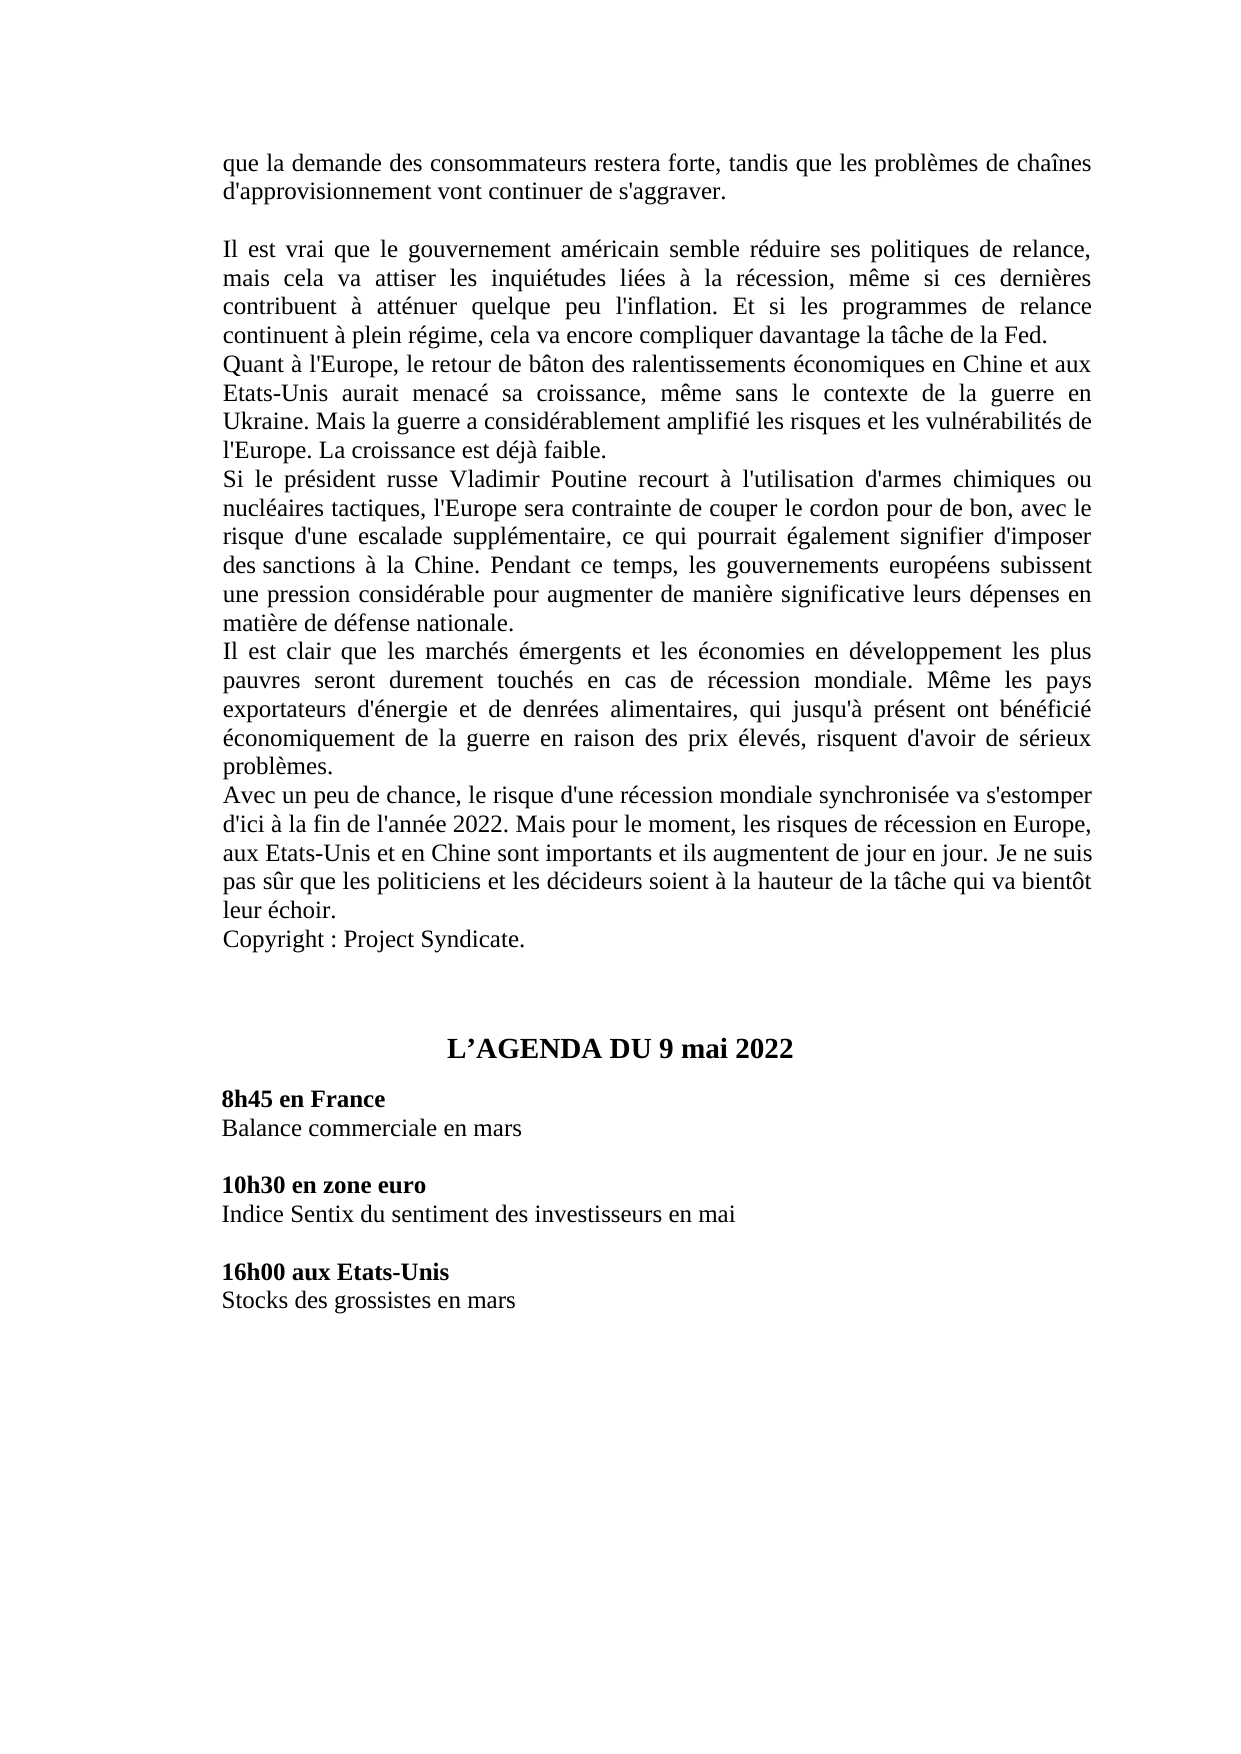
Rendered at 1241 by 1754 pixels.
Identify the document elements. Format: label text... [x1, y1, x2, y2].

text 8h45 en France [148, 1084, 1093, 1113]
text Il est clair que les marchés émergents et les économies en développement les plus pauvres seront durement touchés en cas de récession mondiale. Même les pays exportateurs d'énergie et de denrées alimentaires, qui jusqu'à présent ont bénéficié économiquement de la guerre en raison des prix élevés, risquent d'avoir de sérieux problèmes. [223, 636, 1093, 780]
text Il est vrai que le gouvernement américain semble réduire ses politiques de relance, mais cela va attiser les inquiétudes liées à la récession, même si ces dernières contribuent à atténuer quelque peu l'inflation. Et si les programmes de relance continuent à plein régime, cela va encore compliquer davantage la tâche de la Fed. [223, 234, 1093, 349]
text L’AGENDA DU 9 mai 2022 [148, 1031, 1093, 1065]
text Indice Sentix du sentiment des investisseurs en mai [148, 1199, 1093, 1228]
text Quant à l'Europe, le retour de bâton des ralentissements économiques en Chine et aux Etats-Unis aurait menacé sa croissance, même sans le contexte de la guerre en Ukraine. Mais la guerre a considérablement amplifié les risques et les vulnérabilités de l'Europe. La croissance est déjà faible. [223, 349, 1093, 464]
text Balance commerciale en mars [148, 1113, 1093, 1142]
text Si le président russe Vladimir Poutine recourt à l'utilisation d'armes chimiques ou nucléaires tactiques, l'Europe sera contrainte de couper le cordon pour de bon, avec le risque d'une escalade supplémentaire, ce qui pourrait également signifier d'imposer des sanctions à la Chine. Pendant ce temps, les gouvernements européens subissent une pression considérable pour augmenter de manière significative leurs dépenses en matière de défense nationale. [223, 464, 1093, 636]
text Avec un peu de chance, le risque d'une récession mondiale synchronisée va s'estomper d'ici à la fin de l'année 2022. Mais pour le moment, les risques de récession en Europe, aux Etats-Unis et en Chine sont importants et ils augmentent de jour en jour. Je ne suis pas sûr que les politiciens et les décideurs soient à la hauteur de la tâche qui va bientôt leur échoir. [223, 780, 1093, 924]
text Copyright : Project Syndicate. [223, 924, 1093, 953]
text 10h30 en zone euro [148, 1170, 1093, 1199]
text Stocks des grossistes en mars [148, 1285, 1093, 1314]
text 16h00 aux Etats-Unis [148, 1257, 1093, 1285]
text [223, 148, 1093, 205]
